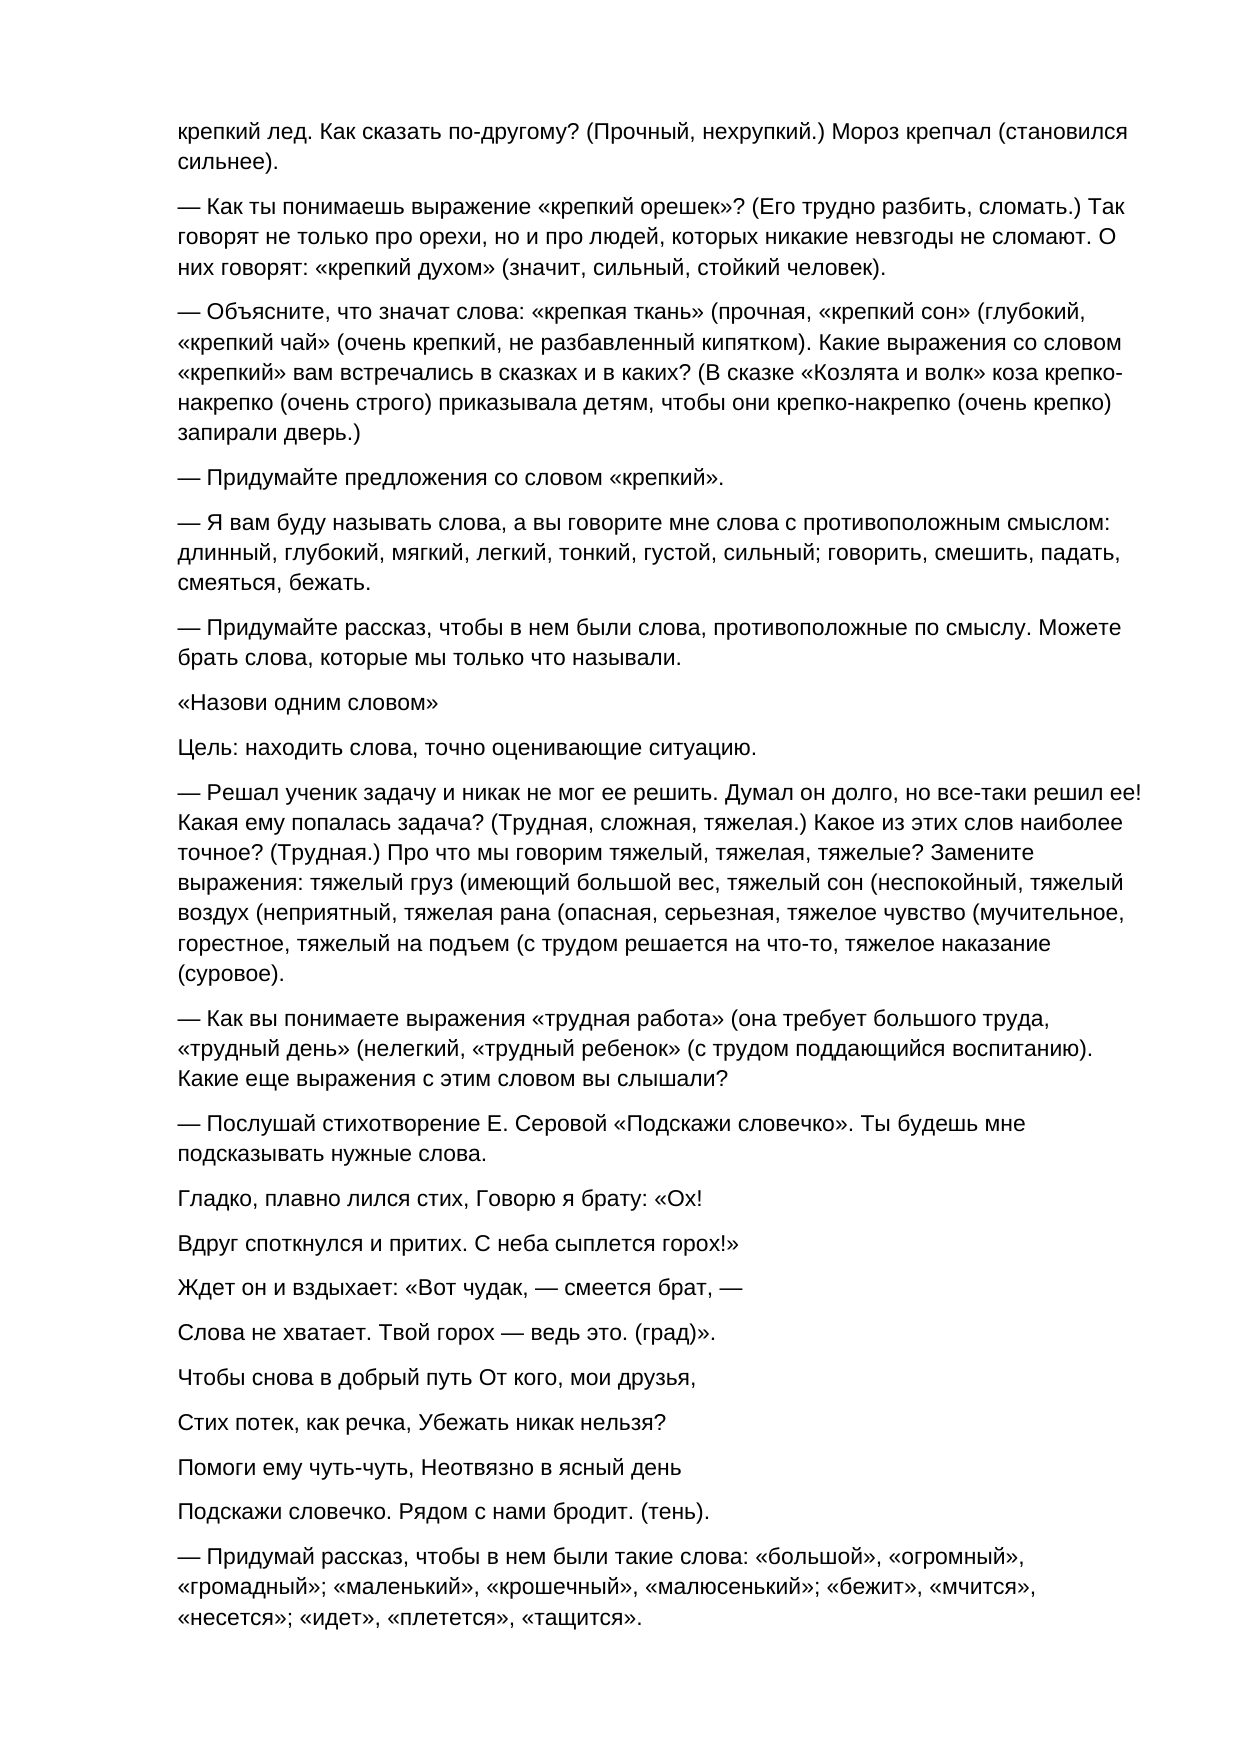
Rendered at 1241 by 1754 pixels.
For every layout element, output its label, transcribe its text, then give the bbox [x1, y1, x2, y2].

text — Как вы понимаете выражения «трудная работа» (она требует большого труда, «трудный день» (нелегкий, «трудный ребенок» (с трудом поддающийся воспитанию). Какие еще выражения с этим словом вы слышали? [177, 1004, 1152, 1091]
text Стих потек, как речка, Убежать никак нельзя? [177, 1409, 1152, 1435]
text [177, 118, 1152, 175]
text Цель: находить слова, точно оценивающие ситуацию. [177, 734, 1152, 760]
text Подскажи словечко. Рядом с нами бродит. (тень). [177, 1498, 1152, 1525]
text — Я вам буду называть слова, а вы говорите мне слова с противоположным смыслом: длинный, глубокий, мягкий, легкий, тонкий, густой, сильный; говорить, смешить, падать, смеяться, бежать. [177, 509, 1152, 596]
text — Как ты понимаешь выражение «крепкий орешек»? (Его трудно разбить, сломать.) Так говорят не только про орехи, но и про людей, которых никакие невзгоды не сломают. О них говорят: «крепкий духом» (значит, сильный, стойкий человек). [177, 193, 1152, 280]
text Слова не хватает. Твой горох — ведь это. (град)». [177, 1319, 1152, 1346]
text — Решал ученик задачу и никак не мог ее решить. Думал он долго, но все-таки решил ее! Какая ему попалась задача? (Трудная, сложная, тяжелая.) Какое из этих слов наиболее точное? (Трудная.) Про что мы говорим тяжелый, тяжелая, тяжелые? Замените выражения: тяжелый груз (имеющий большой вес, тяжелый сон (неспокойный, тяжелый воздух (неприятный, тяжелая рана (опасная, серьезная, тяжелое чувство (мучительное, горестное, тяжелый на подъем (с трудом решается на что-то, тяжелое наказание (суровое). [177, 778, 1152, 986]
text — Объясните, что значат слова: «крепкая ткань» (прочная, «крепкий сон» (глубокий, «крепкий чай» (очень крепкий, не разбавленный кипятком). Какие выражения со словом «крепкий» вам встречались в сказках и в каких? (В сказке «Козлята и волк» коза крепко-накрепко (очень строго) приказывала детям, чтобы они крепко-накрепко (очень крепко) запирали дверь.) [177, 298, 1152, 446]
text Гладко, плавно лился стих, Говорю я брату: «Ох! [177, 1185, 1152, 1211]
text — Послушай стихотворение Е. Серовой «Подскажи словечко». Ты будешь мне подсказывать нужные слова. [177, 1110, 1152, 1166]
text — Придумайте рассказ, чтобы в нем были слова, противоположные по смыслу. Можете брать слова, которые мы только что называли. [177, 614, 1152, 671]
text «Назови одним словом» [177, 689, 1152, 715]
text Помоги ему чуть-чуть, Неотвязно в ясный день [177, 1453, 1152, 1480]
text Чтобы снова в добрый путь От кого, мои друзья, [177, 1364, 1152, 1390]
text — Придумай рассказ, чтобы в нем были такие слова: «большой», «огромный», «громадный»; «маленький», «крошечный», «малюсенький»; «бежит», «мчится», «несется»; «идет», «плетется», «тащится». [177, 1543, 1152, 1630]
text Вдруг споткнулся и притих. С неба сыплется горох!» [177, 1229, 1152, 1256]
text Ждет он и вздыхает: «Вот чудак, — смеется брат, — [177, 1274, 1152, 1301]
text — Придумайте предложения со словом «крепкий». [177, 464, 1152, 490]
